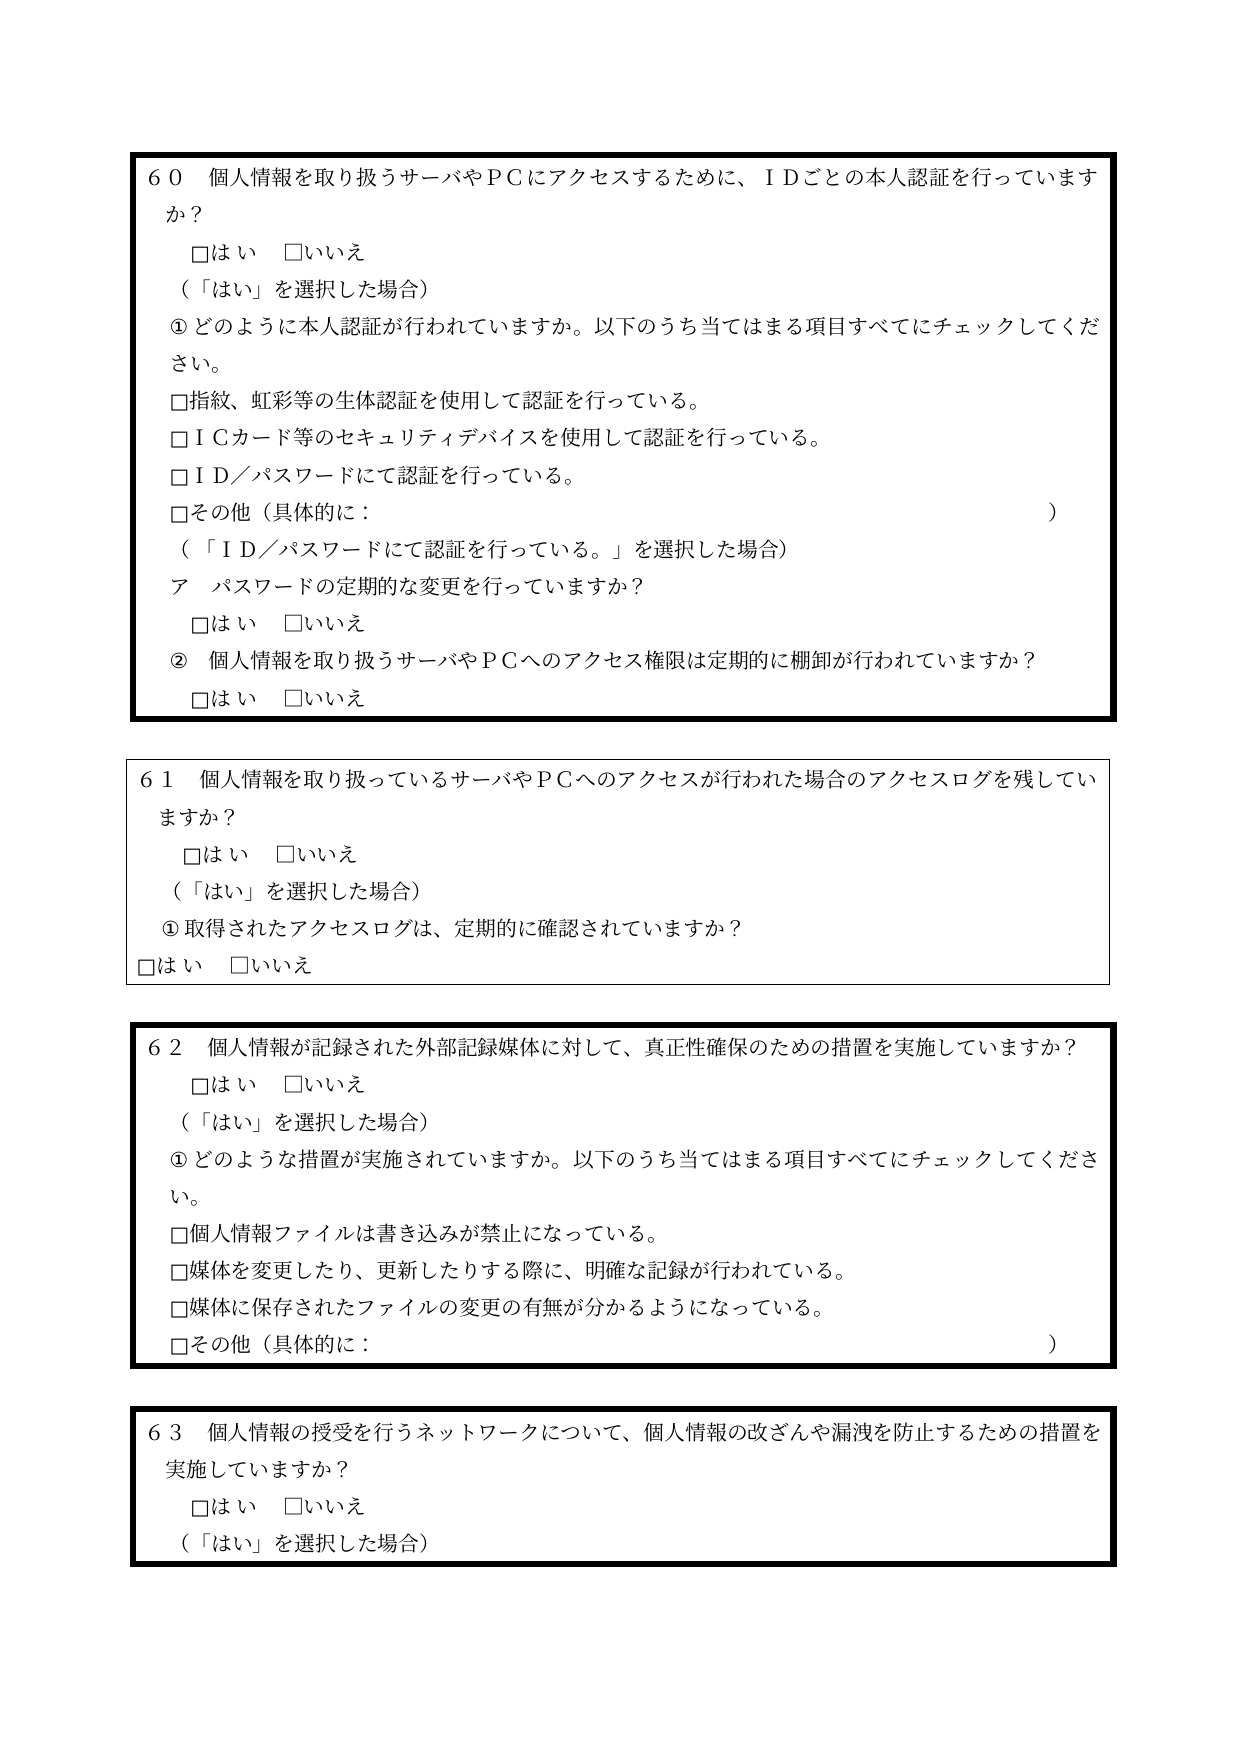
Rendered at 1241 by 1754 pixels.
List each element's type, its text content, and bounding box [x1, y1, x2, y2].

table_header ６２ 個人情報が記録された外部記録媒体に対して、真正性確保のための措置を実施していますか？ □は い □いいえ （「はい」を選択した場合） ①どのような措置が実施されていますか。以下のうち当てはまる項目すべてにチェックしてください。 □個人情報ファイルは書き込みが禁止になっている。 □媒体を変更したり、更新したりする際に、明確な記録が行われている。 □媒体に保存されたファイルの変更の有無が分かるようになっている。 □その他（具体的に： ） [136, 1028, 1110, 1363]
table_header ６０ 個人情報を取り扱うサーバやＰＣにアクセスするために、ＩＤごとの本人認証を行っていますか？ □は い □いいえ （「はい」を選択した場合） ①どのように本人認証が行われていますか。以下のうち当てはまる項目すべてにチェックしてください。 □指紋、虹彩等の生体認証を使用して認証を行っている。 □ＩＣカード等のセキュリティデバイスを使用して認証を行っている。 □ＩＤ／パスワードにて認証を行っている。 □その他（具体的に： ） （ 「ＩＤ／パスワードにて認証を行っている。」を選択した場合） ア パスワードの定期的な変更を行っていますか？ □は い □いいえ ② 個人情報を取り扱うサーバやＰＣへのアクセス権限は定期的に棚卸が行われていますか？ □は い □いいえ [136, 158, 1110, 716]
table_header ６１ 個人情報を取り扱っているサーバやＰＣへのアクセスが行われた場合のアクセスログを残していますか？ □は い □いいえ （「はい」を選択した場合） ①取得されたアクセスログは、定期的に確認されていますか？ □は い □いいえ [127, 760, 1109, 983]
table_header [136, 1412, 1110, 1561]
